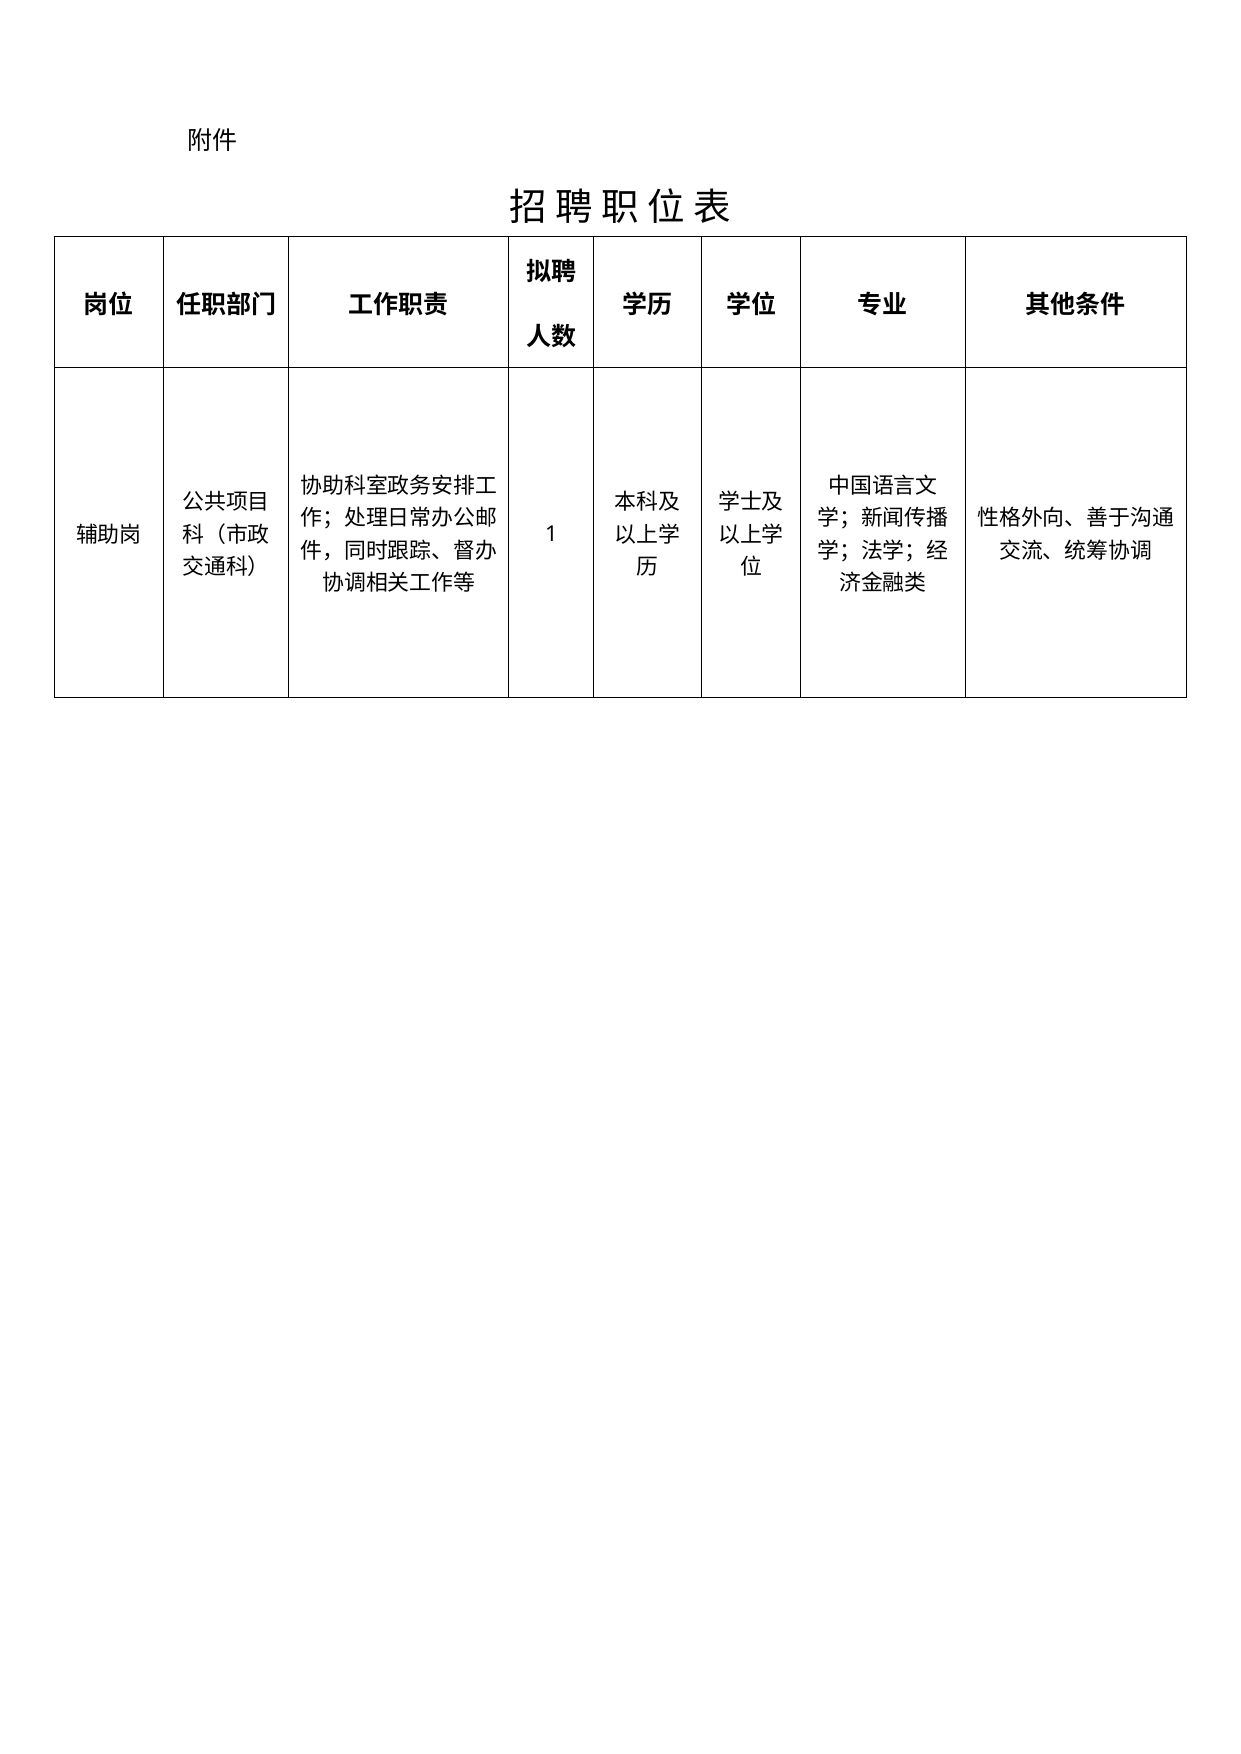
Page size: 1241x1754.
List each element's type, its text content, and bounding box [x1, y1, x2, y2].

table_header 其他条件 [966, 237, 1186, 367]
table_cell 中国语言文学；新闻传播学；法学；经济金融类 [801, 368, 965, 697]
table_cell 学士及以上学位 [702, 368, 800, 697]
table_header 专业 [801, 237, 965, 367]
table_cell 性格外向、善于沟通交流、统筹协调 [966, 368, 1186, 697]
table_header 任职部门 [164, 237, 288, 367]
table_header 岗位 [55, 237, 163, 367]
text 招 聘 职 位 表 [187, 171, 1053, 236]
table_header 学历 [594, 237, 701, 367]
table_header 拟聘人数 [509, 237, 593, 367]
table_cell 本科及以上学历 [594, 368, 701, 697]
table_header 学位 [702, 237, 800, 367]
table_cell 协助科室政务安排工作；处理日常办公邮件，同时跟踪、督办协调相关工作等 [289, 368, 508, 697]
text 附件 [187, 106, 1053, 171]
table_cell 公共项目科（市政交通科） [164, 368, 288, 697]
table_cell 1 [509, 368, 593, 697]
table_cell 辅助岗 [55, 368, 163, 697]
table_header 工作职责 [289, 237, 508, 367]
